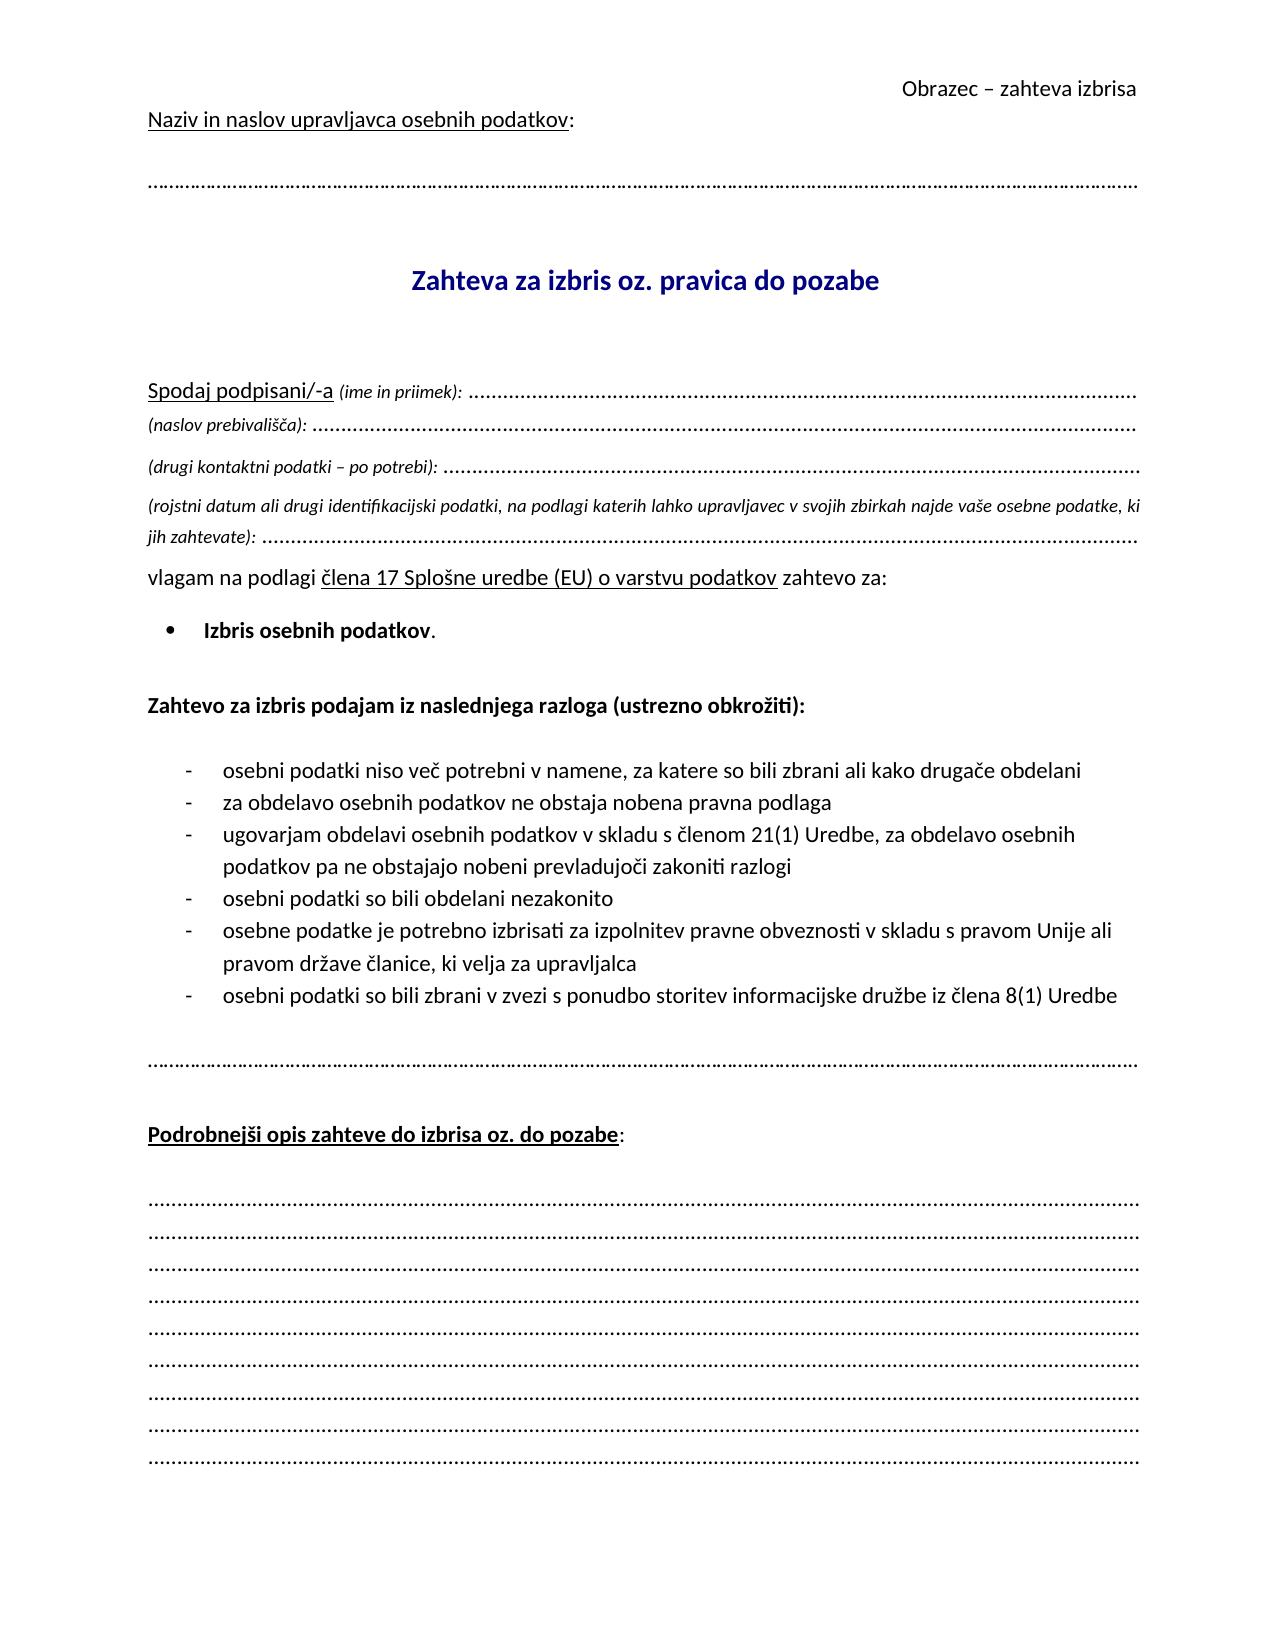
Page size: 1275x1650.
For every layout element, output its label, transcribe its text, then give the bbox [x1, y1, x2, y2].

text ................................................................................................................................................................................................................................................................................................................................................................................................................................................................................................................................................................................................................................................................................................................ [148, 1346, 1144, 1470]
text ........................................................................................................................................................................................................................................................................................................................................................ [148, 1281, 1144, 1341]
list Izbris osebnih podatkov. [166, 617, 1141, 644]
list za obdelavo osebnih podatkov ne obstaja nobena pravna podlaga [185, 788, 1144, 816]
text Zahteva za izbris oz. pravica do pozabe [148, 262, 1144, 298]
text (naslov prebivališča): ............................................................................................................................................... [148, 409, 1144, 437]
list osebne podatke je potrebno izbrisati za izpolnitev pravne obveznosti v skladu s pravom Unije ali pravom države članice, ki velja za upravljalca [185, 917, 1144, 977]
text Naziv in naslov upravljavca osebnih podatkov: [148, 106, 1144, 134]
list osebni podatki niso več potrebni v namene, za katere so bili zbrani ali kako drugače obdelani [185, 756, 1144, 784]
text Zahtevo za izbris podajam iz naslednjega razloga (ustrezno obkrožiti): [148, 691, 1144, 719]
text …………………………………………………………………………………………………………………………………………………………………….. [148, 1045, 1144, 1073]
text vlagam na podlagi člena 17 Splošne uredbe (EU) o varstvu podatkov zahtevo za: [148, 563, 1144, 592]
list osebni podatki so bili obdelani nezakonito [185, 884, 1144, 912]
text …………………………………………………………………………………………………………………………………………………………………….. [148, 166, 1144, 194]
text Podrobnejši opis zahteve do izbrisa oz. do pozabe: [148, 1120, 1144, 1148]
text Spodaj podpisani/-a (ime in priimek): .................................................................................................................... [148, 376, 1144, 404]
list osebni podatki so bili zbrani v zvezi s ponudbo storitev informacijske družbe iz člena 8(1) Uredbe [185, 981, 1144, 1009]
text (drugi kontaktni podatki – po potrebi): ......................................................................................................................... [148, 451, 1144, 479]
text (rojstni datum ali drugi identifikacijski podatki, na podlagi katerih lahko upravljavec v svojih zbirkah najde vaše osebne podatke, ki jih zahtevate): ........................................................................................................................................................ [148, 494, 1144, 549]
list ugovarjam obdelavi osebnih podatkov v skladu s členom 21(1) Uredbe, za obdelavo osebnih podatkov pa ne obstajajo nobeni prevladujoči zakoniti razlogi [185, 820, 1144, 880]
text .................................................................................................................................................................................................................................................................................................................................................................................................................................................................................................................................... [148, 1184, 1144, 1277]
